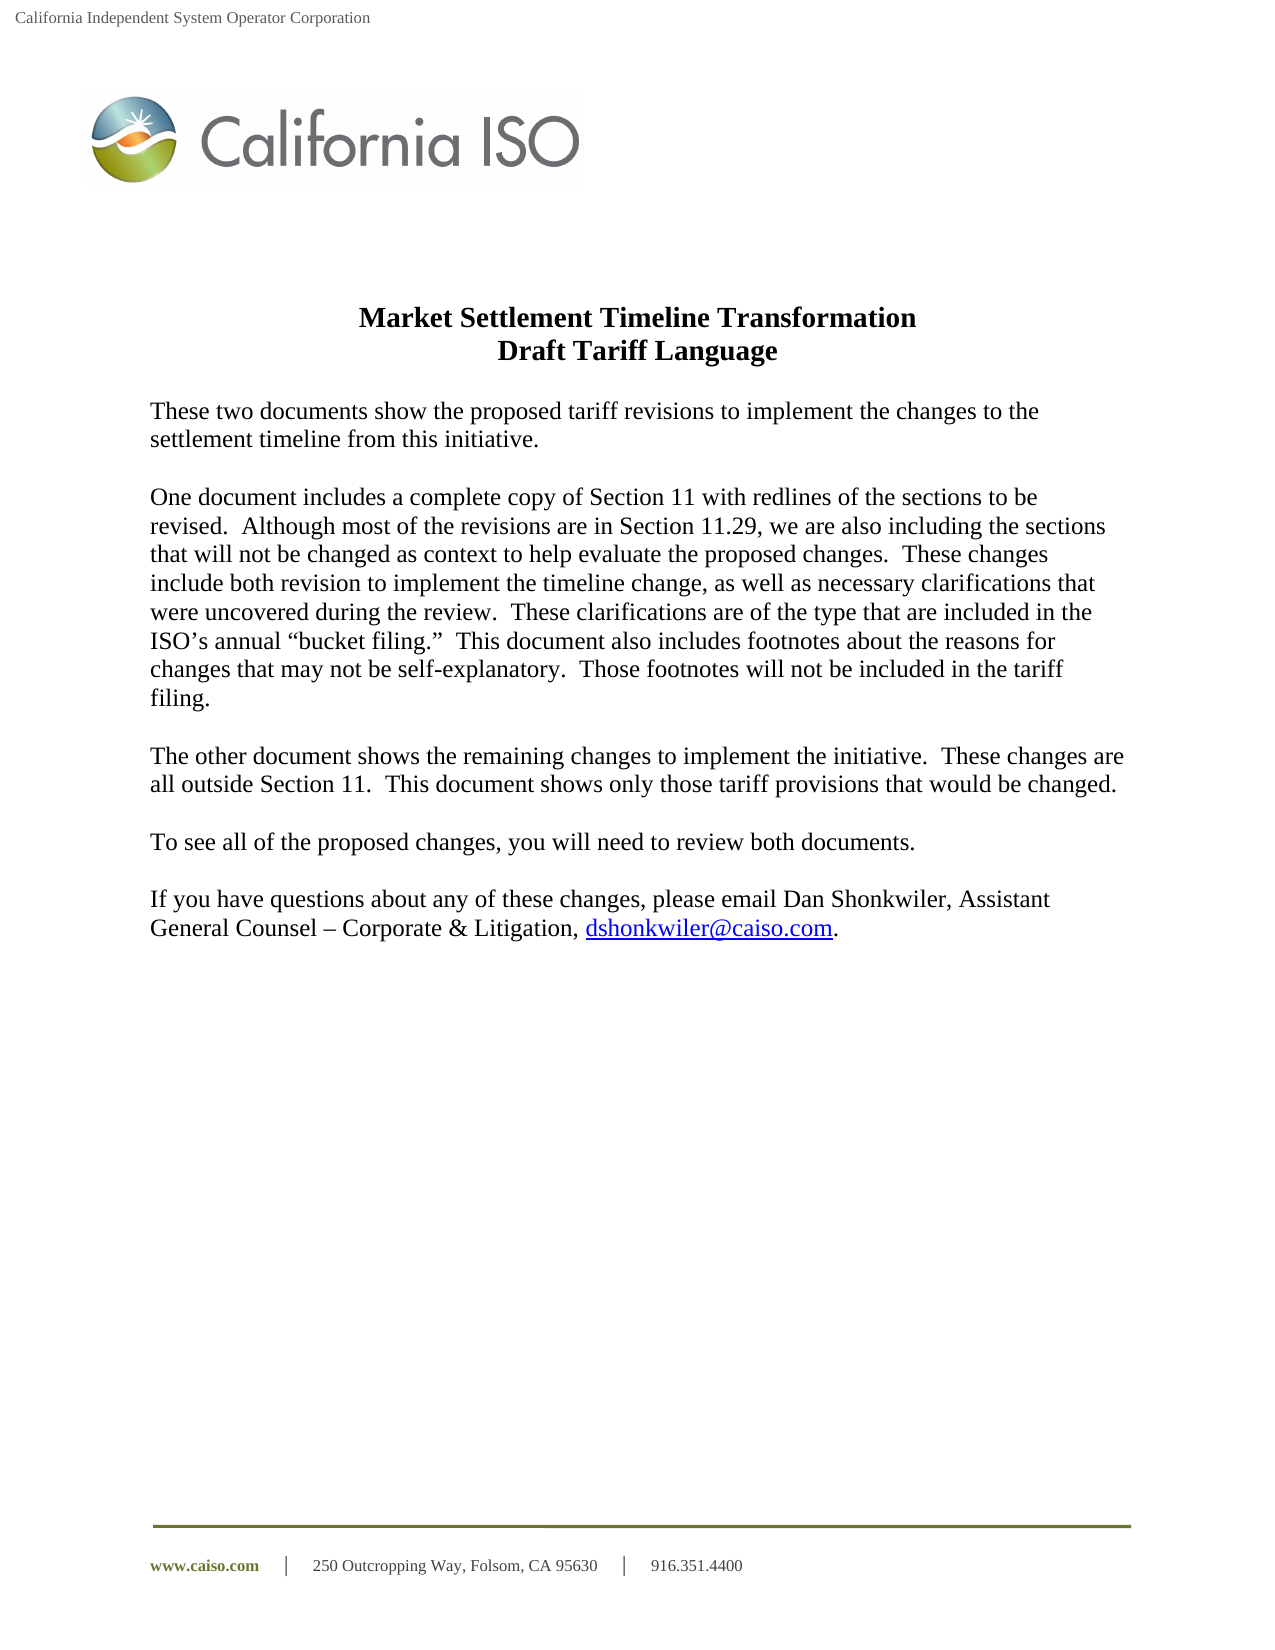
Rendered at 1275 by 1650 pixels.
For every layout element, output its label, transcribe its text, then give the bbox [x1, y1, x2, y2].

text These two documents show the proposed tariff revisions to implement the changes to the settlement timeline from this initiative. [150, 396, 1125, 453]
text The other document shows the remaining changes to implement the initiative. These changes are all outside Section 11. This document shows only those tariff provisions that would be changed. [150, 741, 1125, 798]
text If you have questions about any of these changes, please email Dan Shonkwiler, Assistant General Counsel – Corporate & Litigation, dshonkwiler@caiso.com. [150, 884, 1125, 942]
text To see all of the proposed changes, you will need to review both documents. [150, 827, 1125, 856]
text Draft Tariff Language [150, 333, 1125, 367]
text One document includes a complete copy of Section 11 with redlines of the sections to be revised. Although most of the revisions are in Section 11.29, we are also including the sections that will not be changed as context to help evaluate the proposed changes. These changes include both revision to implement the timeline change, as well as necessary clarifications that were uncovered during the review. These clarifications are of the type that are included in the ISO’s annual “bucket filing.” This document also includes footnotes about the reasons for changes that may not be self-explanatory. Those footnotes will not be included in the tariff filing. [150, 482, 1125, 712]
picture [84, 91, 585, 186]
text Market Settlement Timeline Transformation [150, 300, 1125, 333]
